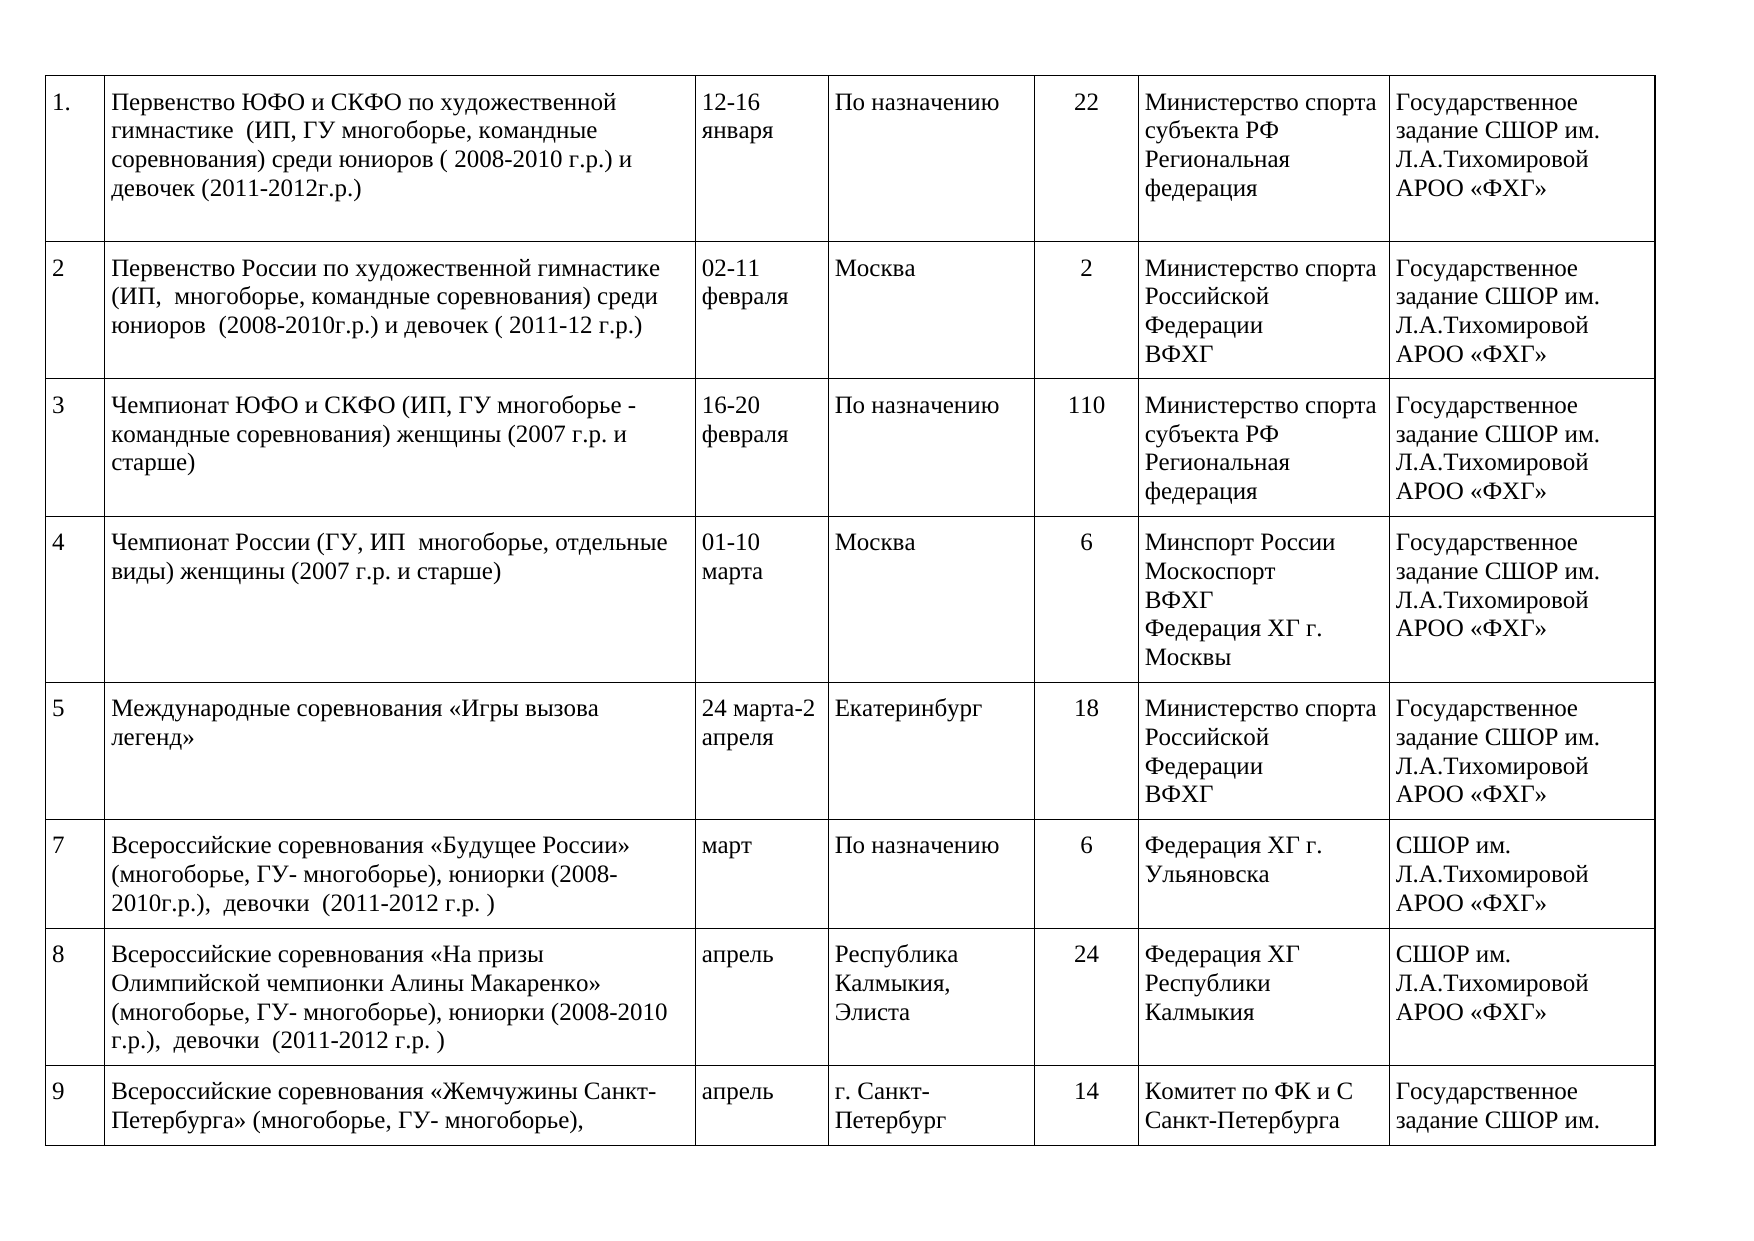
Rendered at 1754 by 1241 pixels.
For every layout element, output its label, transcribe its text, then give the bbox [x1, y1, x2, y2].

table_cell 6 [1035, 517, 1138, 682]
table_cell Минспорт России Москоспорт ВФХГ Федерация ХГ г. Москвы [1139, 517, 1389, 682]
table_cell Государственное задание СШОР им. Л.А.Тихомировой АРОО «ФХГ» [1390, 242, 1654, 378]
table_cell Чемпионат России (ГУ, ИП многоборье, отдельные виды) женщины (2007 г.р. и старше) [105, 517, 695, 682]
table_cell 4 [46, 517, 104, 682]
table_cell Чемпионат ЮФО и СКФО (ИП, ГУ многоборье - командные соревнования) женщины (2007 г.р. и старше) [105, 379, 695, 516]
table_cell Федерация ХГ Республики Калмыкия [1139, 929, 1389, 1065]
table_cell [1139, 1066, 1389, 1144]
table_cell Государственное задание СШОР им. Л.А.Тихомировой АРОО «ФХГ» [1390, 517, 1654, 682]
table_cell 8 [46, 929, 104, 1065]
table_cell СШОР им. Л.А.Тихомировой АРОО «ФХГ» [1390, 929, 1654, 1065]
table_cell Международные соревнования «Игры вызова легенд» [105, 683, 695, 819]
table_cell апрель [696, 929, 828, 1065]
table_cell По назначению [829, 76, 1034, 241]
table_cell Первенство ЮФО и СКФО по художественной гимнастике (ИП, ГУ многоборье, командные соревнования) среди юниоров ( 2008-2010 г.р.) и девочек (2011-2012г.р.) [105, 76, 695, 241]
table_cell Государственное задание СШОР им. Л.А.Тихомировой АРОО «ФХГ» [1390, 76, 1654, 241]
table_cell 5 [46, 683, 104, 819]
table_cell 6 [1035, 820, 1138, 927]
table_cell 02-11 февраля [696, 242, 828, 378]
table_cell г. Санкт-Петербург [829, 1066, 1034, 1144]
table_cell 14 [1035, 1066, 1138, 1144]
table_cell Екатеринбург [829, 683, 1034, 819]
table_cell Министерство спорта субъекта РФ Региональная федерация [1139, 379, 1389, 516]
table_cell апрель [696, 1066, 828, 1144]
table_cell Министерство спорта Российской Федерации ВФХГ [1139, 683, 1389, 819]
table_cell 24 [1035, 929, 1138, 1065]
table_cell 18 [1035, 683, 1138, 819]
table_cell 24 марта-2 апреля [696, 683, 828, 819]
table_cell Государственное задание СШОР им. Л.А.Тихомировой АРОО «ФХГ» [1390, 683, 1654, 819]
table_cell СШОР им. Л.А.Тихомировой АРОО «ФХГ» [1390, 820, 1654, 927]
table_cell Республика Калмыкия, Элиста [829, 929, 1034, 1065]
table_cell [1390, 1066, 1654, 1144]
table_cell 110 [1035, 379, 1138, 516]
table_cell март [696, 820, 828, 927]
table_cell 2 [1035, 242, 1138, 378]
table_cell Министерство спорта субъекта РФ Региональная федерация [1139, 76, 1389, 241]
table_cell По назначению [829, 379, 1034, 516]
table_cell 01-10 марта [696, 517, 828, 682]
table_cell 9 [46, 1066, 104, 1144]
table_cell Первенство России по художественной гимнастике (ИП, многоборье, командные соревнования) среди юниоров (2008-2010г.р.) и девочек ( 2011-12 г.р.) [105, 242, 695, 378]
table_cell 7 [46, 820, 104, 927]
table_cell 1. [46, 76, 104, 241]
table_cell 2 [46, 242, 104, 378]
table_cell Москва [829, 242, 1034, 378]
table_cell Министерство спорта Российской Федерации ВФХГ [1139, 242, 1389, 378]
table_cell 12-16 января [696, 76, 828, 241]
table_cell Всероссийские соревнования «На призы Олимпийской чемпионки Алины Макаренко» (многоборье, ГУ- многоборье), юниорки (2008-2010 г.р.), девочки (2011-2012 г.р. ) [105, 929, 695, 1065]
table_cell Всероссийские соревнования «Будущее России» (многоборье, ГУ- многоборье), юниорки (2008-2010г.р.), девочки (2011-2012 г.р. ) [105, 820, 695, 927]
table_cell Федерация ХГ г. Ульяновска [1139, 820, 1389, 927]
table_cell 16-20 февраля [696, 379, 828, 516]
table_cell Государственное задание СШОР им. Л.А.Тихомировой АРОО «ФХГ» [1390, 379, 1654, 516]
table_cell Москва [829, 517, 1034, 682]
table_cell 3 [46, 379, 104, 516]
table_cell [105, 1066, 695, 1144]
table_cell 22 [1035, 76, 1138, 241]
table_cell По назначению [829, 820, 1034, 927]
